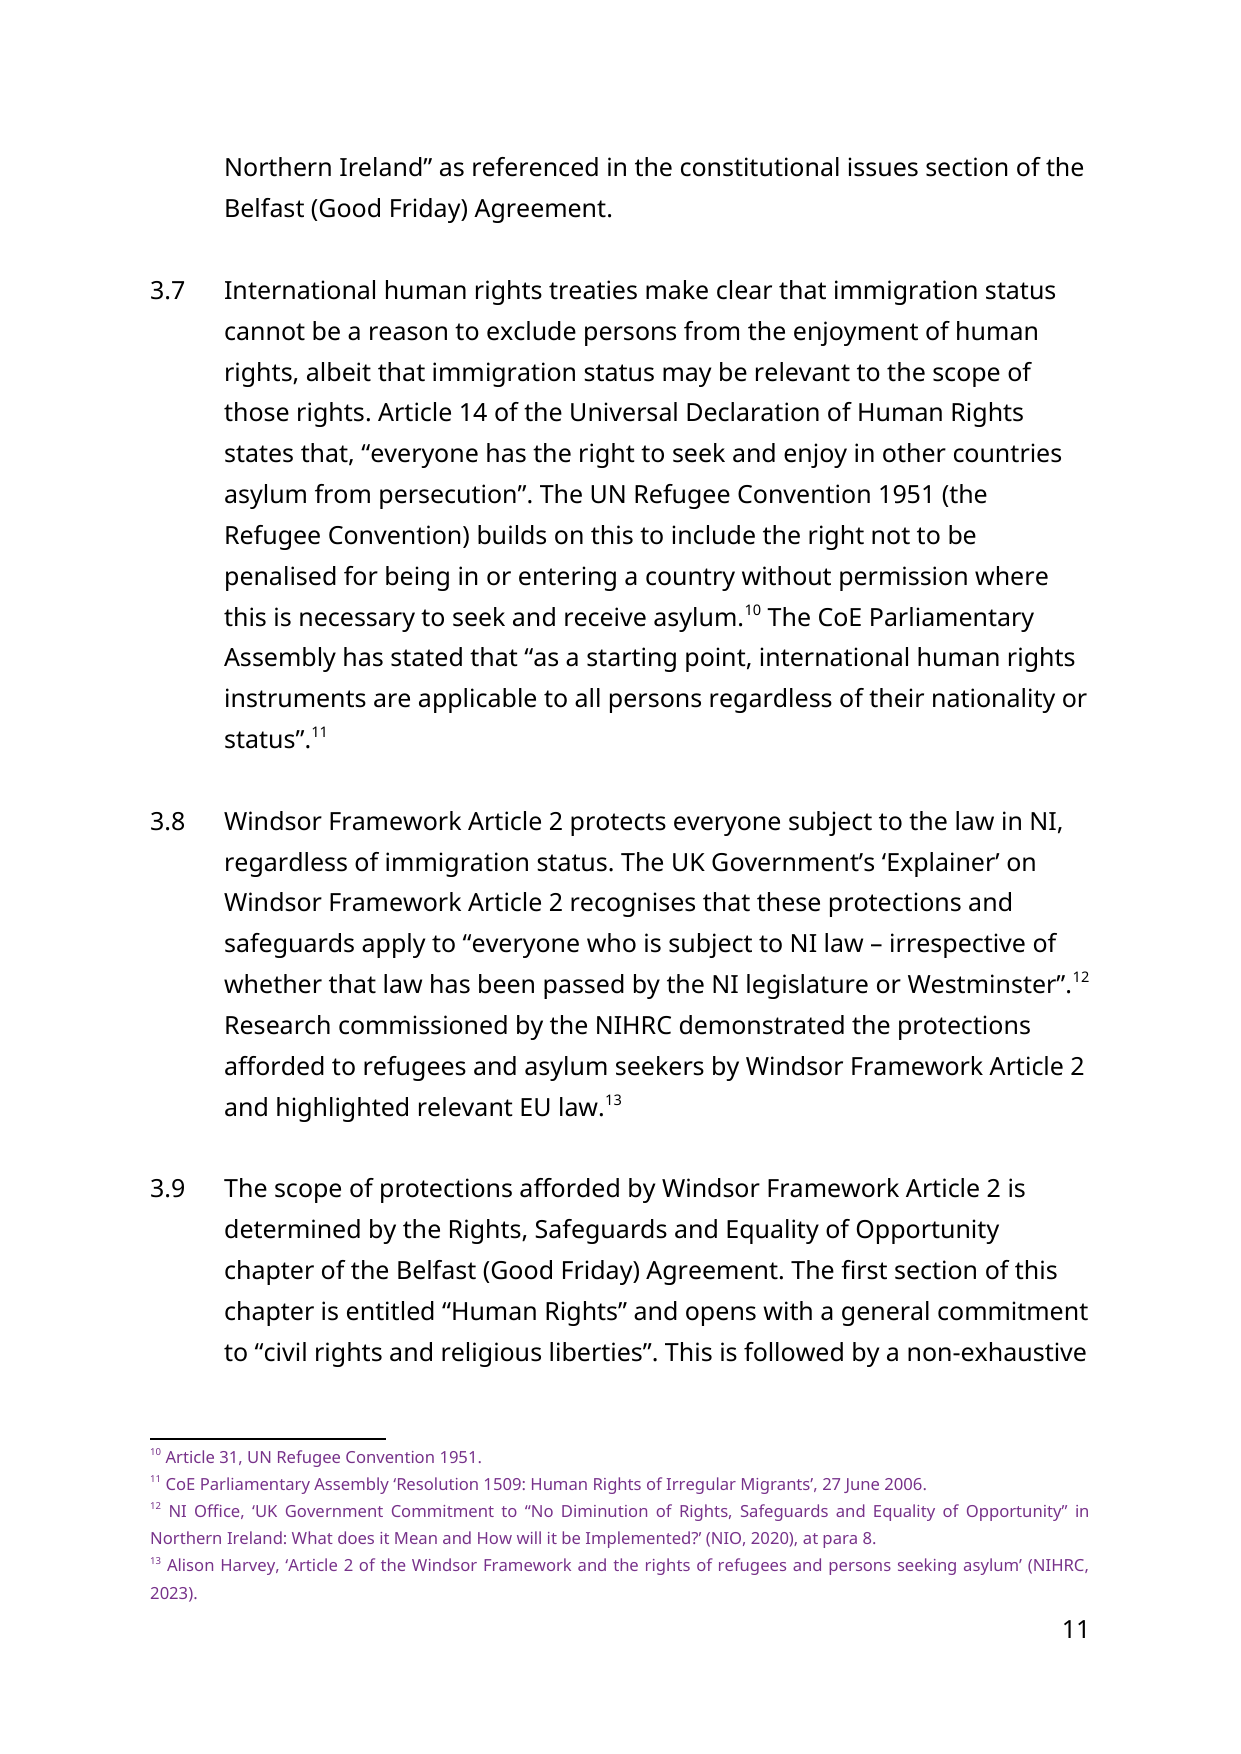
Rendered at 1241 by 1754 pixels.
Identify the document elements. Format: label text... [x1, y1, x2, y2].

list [150, 1171, 1090, 1368]
list Windsor Framework Article 2 protects everyone subject to the law in NI, regardless of immigration status. The UK Government’s ‘Explainer’ on Windsor Framework Article 2 recognises that these protections and safeguards apply to “everyone who is subject to NI law – irrespective of whether that law has been passed by the NI legislature or Westminster”. Research commissioned by the NIHRC demonstrated the protections afforded to refugees and asylum seekers by Windsor Framework Article 2 and highlighted relevant EU law. [150, 803, 1090, 1123]
list International human rights treaties make clear that immigration status cannot be a reason to exclude persons from the enjoyment of human rights, albeit that immigration status may be relevant to the scope of those rights. Article 14 of the Universal Declaration of Human Rights states that, “everyone has the right to seek and enjoy in other countries asylum from persecution”. The UN Refugee Convention 1951 (the Refugee Convention) builds on this to include the right not to be penalised for being in or entering a country without permission where this is necessary to seek and receive asylum. The CoE Parliamentary Assembly has stated that “as a starting point, international human rights instruments are applicable to all persons regardless of their nationality or status”. [150, 272, 1090, 756]
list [150, 150, 1090, 225]
